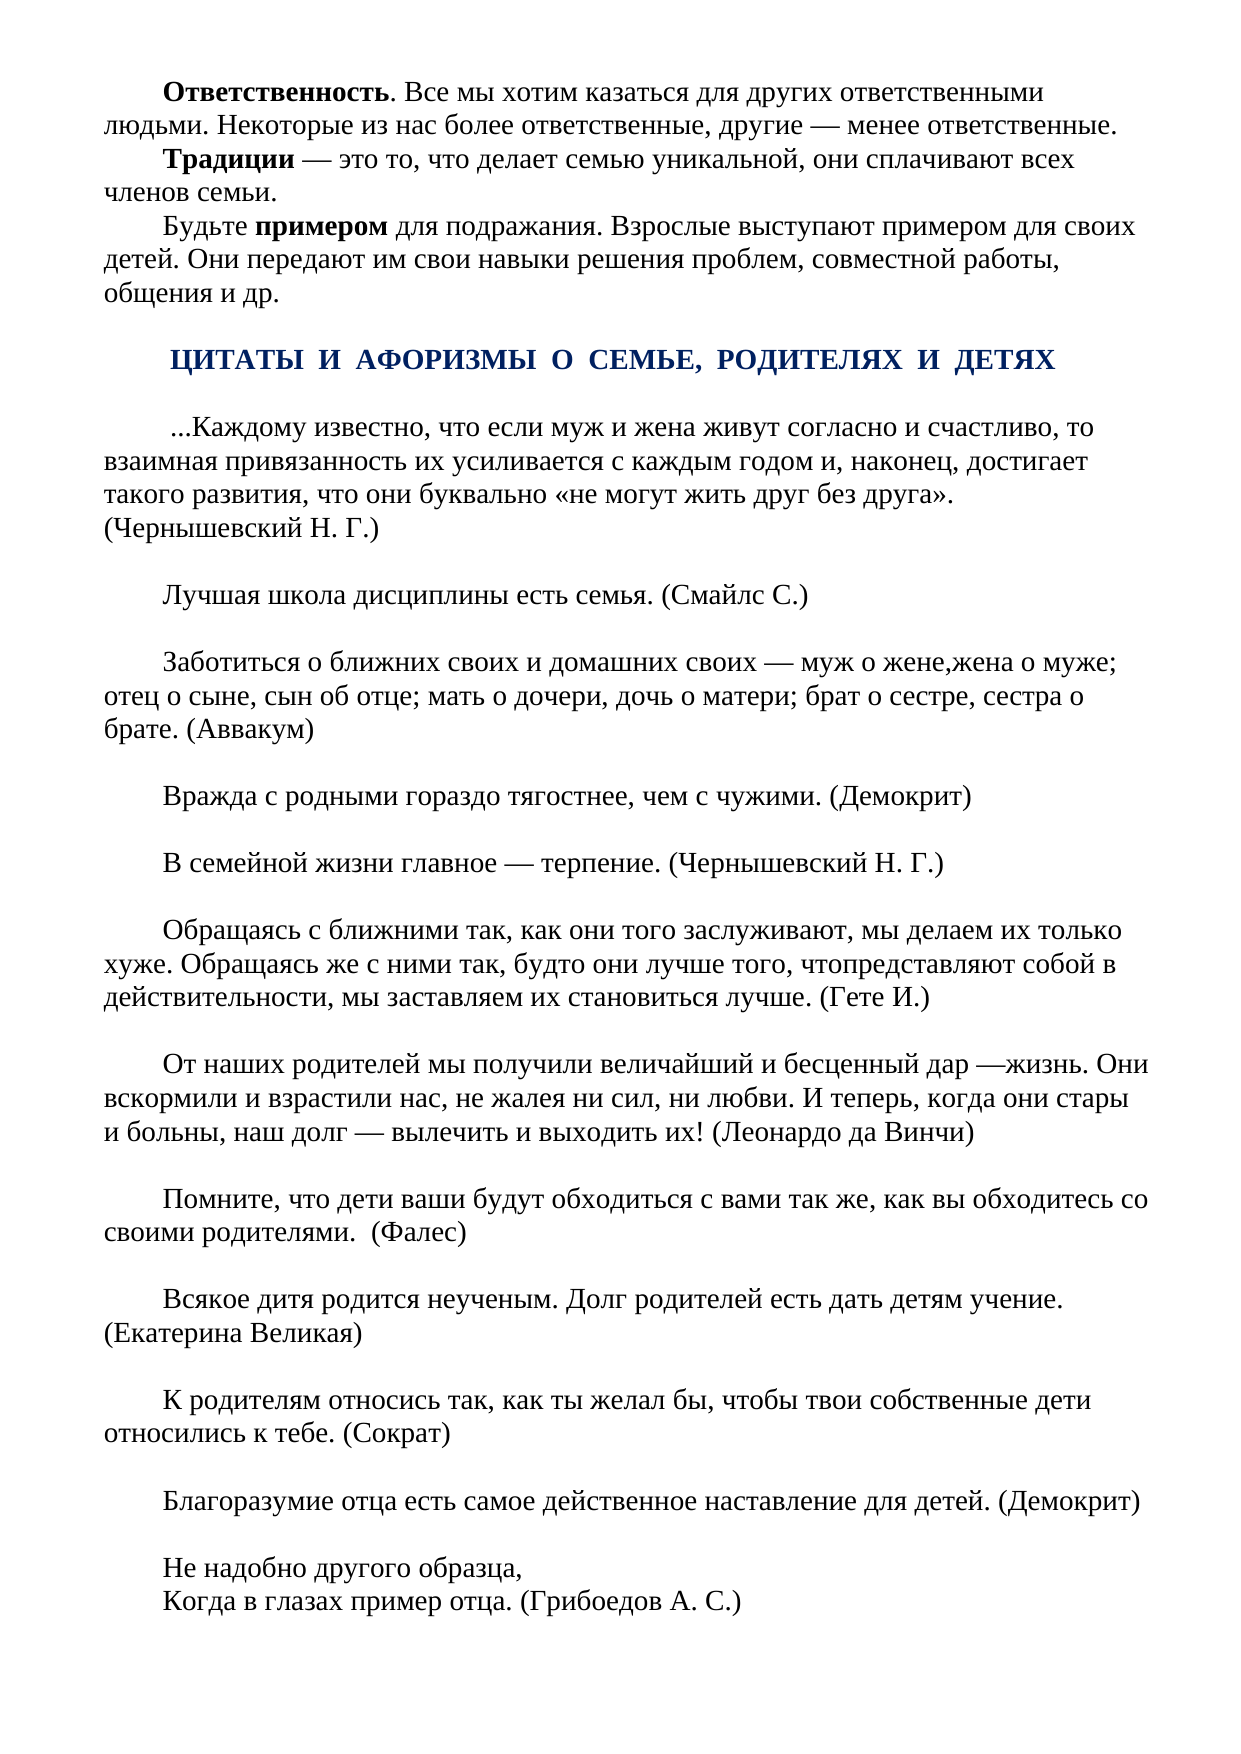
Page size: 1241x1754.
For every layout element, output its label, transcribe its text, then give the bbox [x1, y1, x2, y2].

text Благоразумие отца есть самое действенное наставление для детей. (Демокрит) [103, 1483, 1152, 1516]
text Не надобно другого образца, [103, 1550, 1152, 1583]
text Вражда с родными гораздо тягостнее, чем с чужими. (Демокрит) [103, 778, 1152, 812]
text Когда в глазах пример отца. (Грибоедов А. С.) [103, 1583, 1152, 1617]
text Заботиться о ближних своих и домашних своих — муж о жене,жена о муже; отец о сыне, сын об отце; мать о дочери, дочь о матери; брат о сестре, сестра о брате. (Аввакум) [103, 644, 1152, 745]
text Обращаясь с ближними так, как они того заслуживают, мы делаем их только хуже. Обращаясь же с ними так, будто они лучше того, чтопредставляют собой в действительности, мы заставляем их становиться лучше. (Гете И.) [103, 912, 1152, 1013]
text К родителям относись так, как ты желал бы, чтобы твои собственные дети относились к тебе. (Сократ) [103, 1382, 1152, 1449]
text Будьте примером для подражания. Взрослые выступают примером для своих детей. Они передают им свои навыки решения проблем, совместной работы, общения и др. [103, 208, 1152, 309]
text В семейной жизни главное — терпение. (Чернышевский Н. Г.) [103, 845, 1152, 879]
text Лучшая школа дисциплины есть семья. (Смайлс С.) [103, 577, 1152, 611]
text ...Каждому известно, что если муж и жена живут согласно и счастливо, то взаимная привязанность их усиливается с каждым годом и, наконец, достигает такого развития, что они буквально «не могут жить друг без друга». (Чернышевский Н. Г.) [103, 409, 1152, 543]
text Ответственность. Все мы хотим казаться для других ответственными людьми. Некоторые из нас более ответственные, другие — менее ответственные. [103, 74, 1152, 141]
text ЦИТАТЫ И АФОРИЗМЫ О СЕМЬЕ, РОДИТЕЛЯХ И ДЕТЯХ [103, 342, 1152, 376]
text Всякое дитя родится неученым. Долг родителей есть дать детям учение. (Екатерина Великая) [103, 1281, 1152, 1348]
text Традиции — это то, что делает семью уникальной, они сплачивают всех членов семьи. [103, 141, 1152, 208]
text Помните, что дети ваши будут обходиться с вами так же, как вы обходитесь со своими родителями. (Фалес) [103, 1181, 1152, 1248]
text От наших родителей мы получили величайший и бесценный дар —жизнь. Они вскормили и взрастили нас, не жалея ни сил, ни любви. И теперь, когда они стары и больны, наш долг — вылечить и выходить их! (Леонардо да Винчи) [103, 1047, 1152, 1147]
